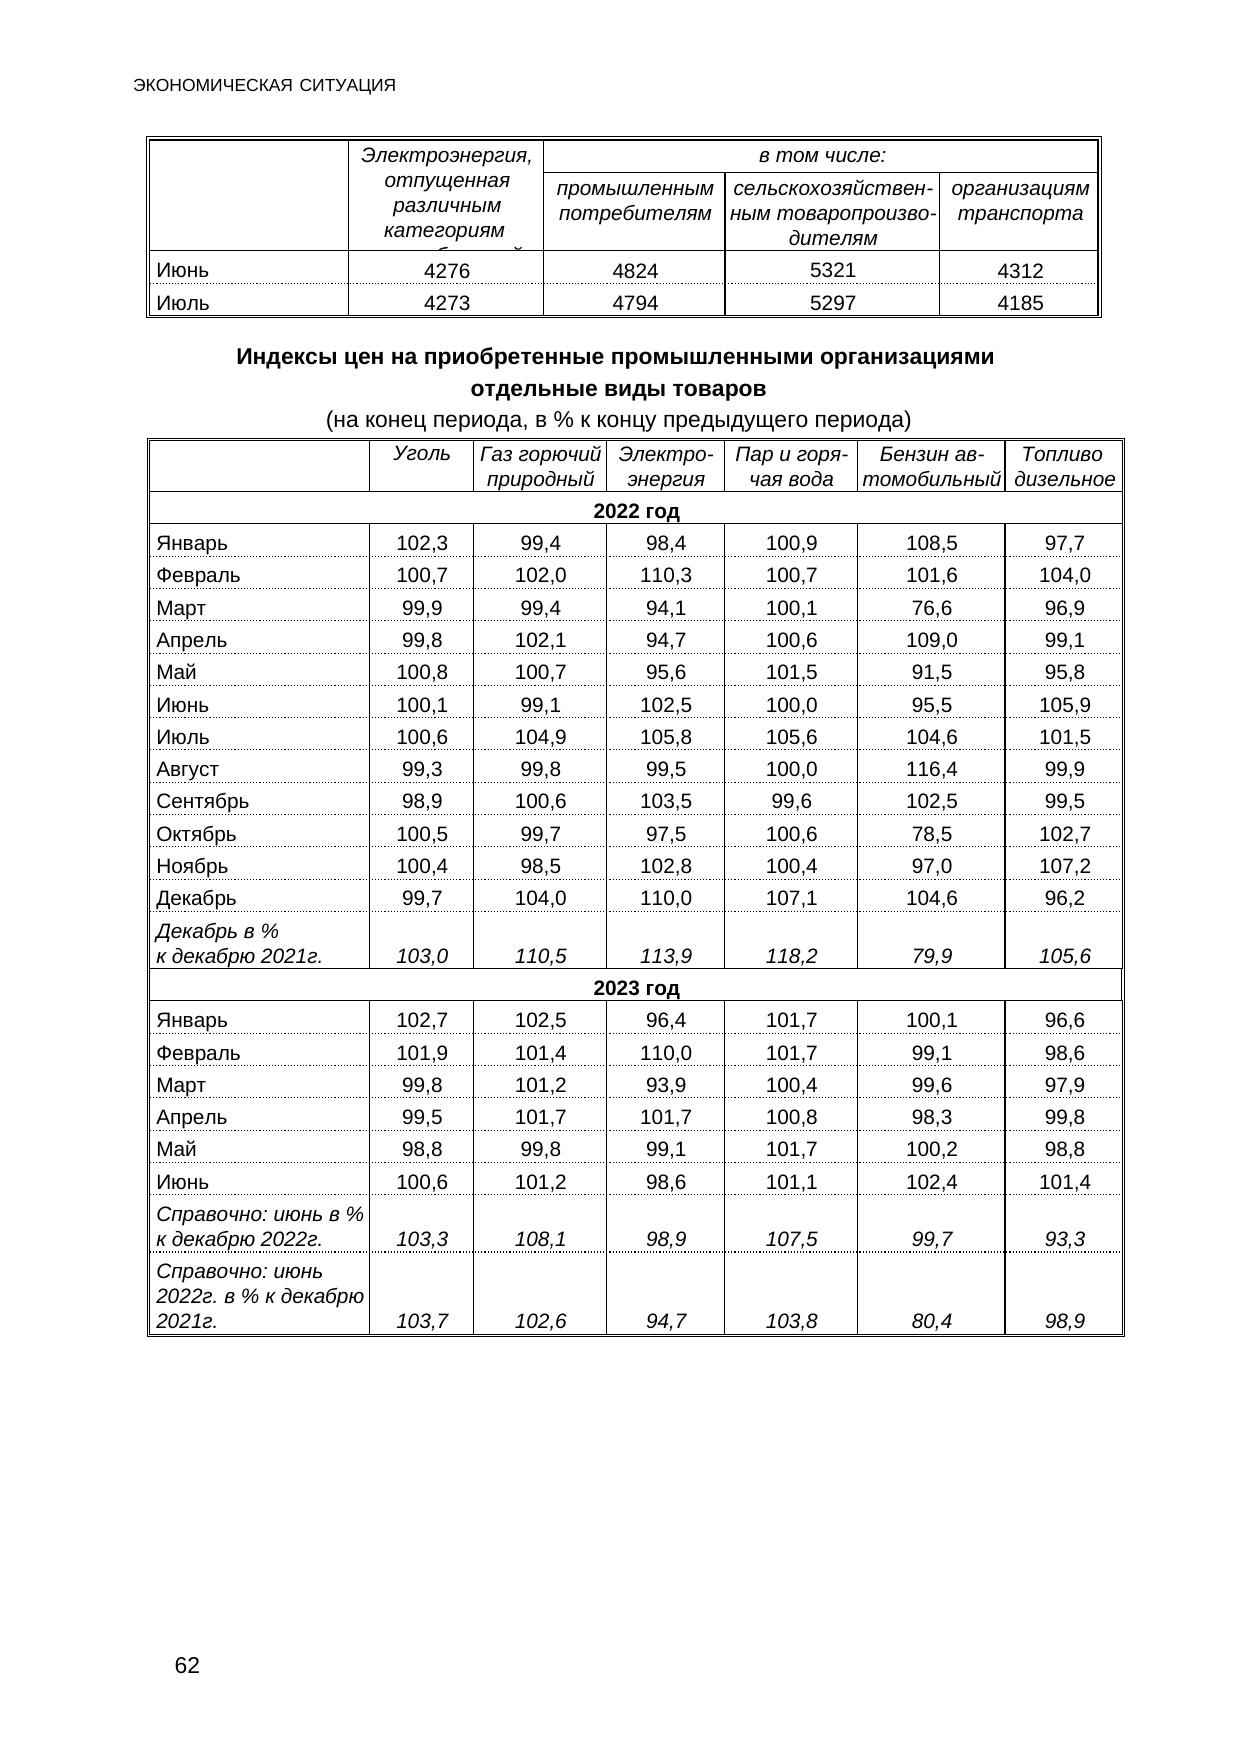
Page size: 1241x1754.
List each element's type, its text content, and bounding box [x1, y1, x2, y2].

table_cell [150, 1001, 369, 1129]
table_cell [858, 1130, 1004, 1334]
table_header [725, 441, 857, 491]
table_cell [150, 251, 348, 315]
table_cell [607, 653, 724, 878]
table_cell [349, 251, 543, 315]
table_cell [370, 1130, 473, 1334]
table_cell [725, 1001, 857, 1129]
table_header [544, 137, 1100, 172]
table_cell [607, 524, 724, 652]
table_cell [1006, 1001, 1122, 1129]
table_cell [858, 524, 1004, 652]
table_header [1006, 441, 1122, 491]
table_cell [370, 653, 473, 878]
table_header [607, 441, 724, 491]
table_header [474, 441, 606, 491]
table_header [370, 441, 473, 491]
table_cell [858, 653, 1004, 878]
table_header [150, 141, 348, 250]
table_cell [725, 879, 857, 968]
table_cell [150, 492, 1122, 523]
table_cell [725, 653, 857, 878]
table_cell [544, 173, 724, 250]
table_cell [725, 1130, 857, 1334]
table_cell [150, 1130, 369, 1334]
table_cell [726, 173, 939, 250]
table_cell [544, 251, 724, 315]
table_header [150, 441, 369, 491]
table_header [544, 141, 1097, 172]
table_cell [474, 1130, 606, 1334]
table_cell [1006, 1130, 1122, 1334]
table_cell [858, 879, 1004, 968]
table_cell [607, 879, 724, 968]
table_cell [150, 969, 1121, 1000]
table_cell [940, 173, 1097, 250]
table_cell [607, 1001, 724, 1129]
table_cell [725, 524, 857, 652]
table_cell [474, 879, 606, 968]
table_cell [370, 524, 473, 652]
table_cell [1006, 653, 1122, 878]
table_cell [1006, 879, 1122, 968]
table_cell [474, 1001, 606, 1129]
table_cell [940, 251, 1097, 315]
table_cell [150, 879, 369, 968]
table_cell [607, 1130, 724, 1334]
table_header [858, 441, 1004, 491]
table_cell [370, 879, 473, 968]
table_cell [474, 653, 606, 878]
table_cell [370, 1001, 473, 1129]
text Индексы цен на приобретенные промышленными организациями отдельные виды товаров (на конец периода, в % к концу предыдущего периода) [133, 343, 1104, 433]
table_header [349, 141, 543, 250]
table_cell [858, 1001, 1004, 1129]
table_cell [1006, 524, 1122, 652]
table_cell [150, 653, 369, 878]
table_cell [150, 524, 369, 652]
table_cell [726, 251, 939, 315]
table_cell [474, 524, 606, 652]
